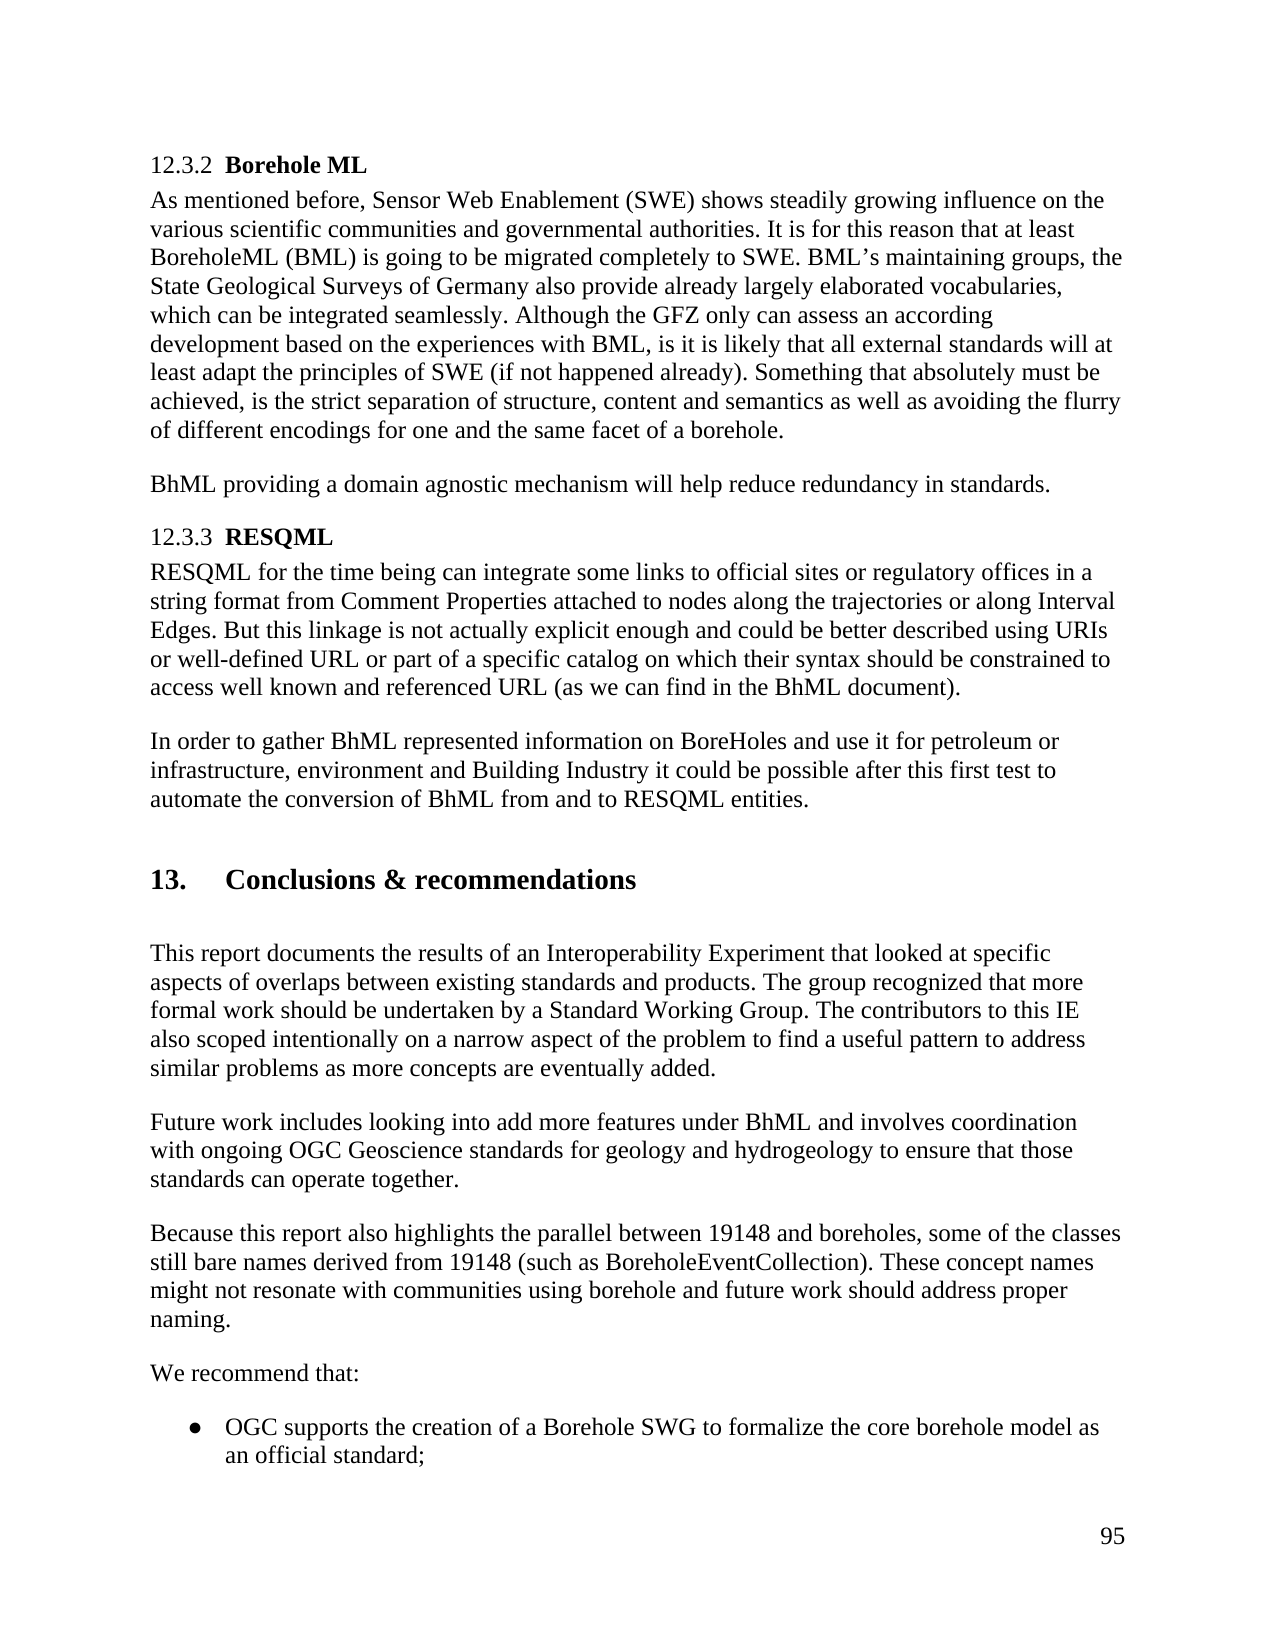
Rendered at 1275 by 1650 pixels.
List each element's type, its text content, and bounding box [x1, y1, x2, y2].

text In order to gather BhML represented information on BoreHoles and use it for petroleum or infrastructure, environment and Building Industry it could be possible after this first test to automate the conversion of BhML from and to RESQML entities. [150, 726, 1125, 812]
text Because this report also highlights the parallel between 19148 and boreholes, some of the classes still bare names derived from 19148 (such as BoreholeEventCollection). These concept names might not resonate with communities using borehole and future work should address proper naming. [150, 1218, 1125, 1333]
text We recommend that: [150, 1358, 1125, 1387]
list OGC supports the creation of a Borehole SWG to formalize the core borehole model as an official standard; [187, 1412, 1125, 1469]
subtitle RESQML [150, 522, 1125, 551]
subtitle Borehole ML [150, 150, 1125, 179]
text As mentioned before, Sensor Web Enablement (SWE) shows steadily growing influence on the various scientific communities and governmental authorities. It is for this reason that at least BoreholeML (BML) is going to be migrated completely to SWE. BML’s maintaining groups, the State Geological Surveys of Germany also provide already largely elaborated vocabularies, which can be integrated seamlessly. Although the GFZ only can assess an according development based on the experiences with BML, is it is likely that all external standards will at least adapt the principles of SWE (if not happened already). Something that absolutely must be achieved, is the strict separation of structure, content and semantics as well as avoiding the flurry of different encodings for one and the same facet of a borehole. [150, 185, 1125, 444]
text Future work includes looking into add more features under BhML and involves coordination with ongoing OGC Geoscience standards for geology and hydrogeology to ensure that those standards can operate together. [150, 1107, 1125, 1193]
text BhML providing a domain agnostic mechanism will help reduce redundancy in standards. [150, 469, 1125, 497]
subtitle Conclusions & recommendations [150, 862, 1125, 896]
text This report documents the results of an Interoperability Experiment that looked at specific aspects of overlaps between existing standards and products. The group recognized that more formal work should be undertaken by a Standard Working Group. The contributors to this IE also scoped intentionally on a narrow aspect of the problem to find a useful pattern to address similar problems as more concepts are eventually added. [150, 938, 1125, 1082]
text RESQML for the time being can integrate some links to official sites or regulatory offices in a string format from Comment Properties attached to nodes along the trajectories or along Interval Edges. But this linkage is not actually explicit enough and could be better described using URIs or well-defined URL or part of a specific catalog on which their syntax should be constrained to access well known and referenced URL (as we can find in the BhML document). [150, 557, 1125, 701]
